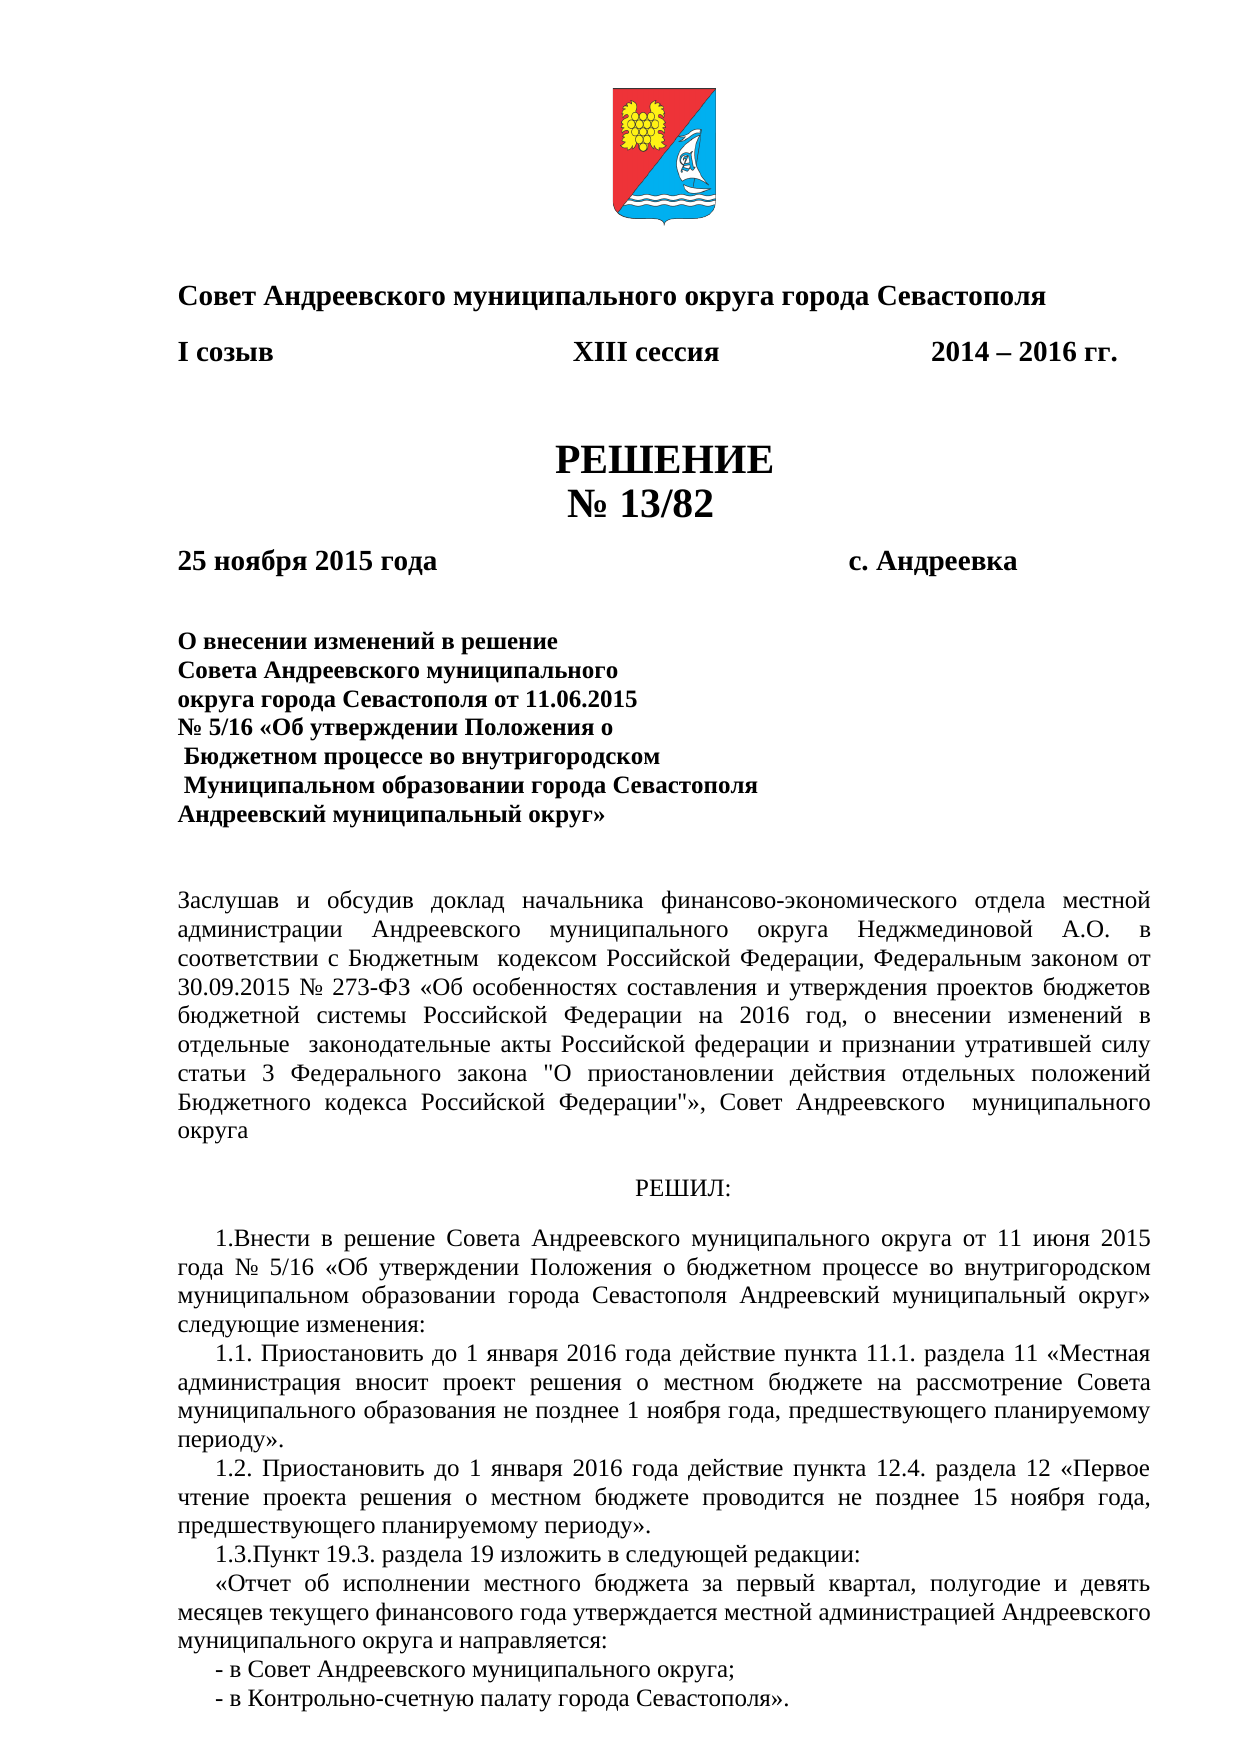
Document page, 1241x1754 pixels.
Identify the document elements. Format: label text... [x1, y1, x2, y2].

picture [682, 130, 701, 139]
text № 5/16 «Об утверждении Положения о [177, 712, 1152, 741]
text I созыв XIII сессия 2014 – 2016 гг. [177, 338, 1152, 368]
text 1.1. Приостановить до 1 января 2016 года действие пункта 11.1. раздела 11 «Местная администрация вносит проект решения о местном бюджете на рассмотрение Совета муниципального образования не позднее 1 ноября года, предшествующего планируемому периоду». [177, 1338, 1152, 1453]
text 1.3.Пункт 19.3. раздела 19 изложить в следующей редакции: [177, 1539, 1152, 1568]
text РЕШЕНИЕ [177, 435, 1152, 483]
text - в Совет Андреевского муниципального округа; [177, 1654, 1152, 1683]
text Андреевский муниципальный округ» [177, 799, 1152, 827]
text «Отчет об исполнении местного бюджета за первый квартал, полугодие и девять месяцев текущего финансового года утверждается местной администрацией Андреевского муниципального округа и направляется: [177, 1568, 1152, 1654]
text - в Контрольно-счетную палату города Севастополя». [177, 1683, 1152, 1712]
text РЕШИЛ: [215, 1173, 1152, 1202]
text Совет Андреевского муниципального округа города Севастополя [177, 278, 1152, 312]
text 1.2. Приостановить до 1 января 2016 года действие пункта 12.4. раздела 12 «Первое чтение проекта решения о местном бюджете проводится не позднее 15 ноября года, предшествующего планируемому периоду». [177, 1453, 1152, 1539]
text Бюджетном процессе во внутригородском [177, 741, 1152, 770]
text 25 ноября 2015 года с. Андреевка [177, 547, 1152, 577]
text Заслушав и обсудив доклад начальника финансово-экономического отдела местной администрации Андреевского муниципального округа Неджмединовой А.О. в соответствии с Бюджетным кодексом Российской Федерации, Федеральным законом от 30.09.2015 № 273-ФЗ «Об особенностях составления и утверждения проектов бюджетов бюджетной системы Российской Федерации на 2016 год, о внесении изменений в отдельные законодательные акты Российской федерации и признании утратившей силу статьи 3 Федерального закона "О приостановлении действия отдельных положений Бюджетного кодекса Российской Федерации"», Совет Андреевского муниципального округа [177, 885, 1152, 1144]
text № 13/82 [472, 483, 1152, 526]
text О внесении изменений в решение [177, 626, 1152, 655]
text 1.Внести в решение Совета Андреевского муниципального округа от 11 июня 2015 года № 5/16 «Об утверждении Положения о бюджетном процессе во внутригородском муниципальном образовании города Севастополя Андреевский муниципальный округ» следующие изменения: [177, 1223, 1152, 1338]
text Совета Андреевского муниципального [177, 655, 1152, 684]
text округа города Севастополя от 11.06.2015 [177, 684, 1152, 712]
picture [677, 137, 704, 181]
text Муниципальном образовании города Севастополя [177, 770, 1152, 799]
picture [612, 88, 716, 226]
